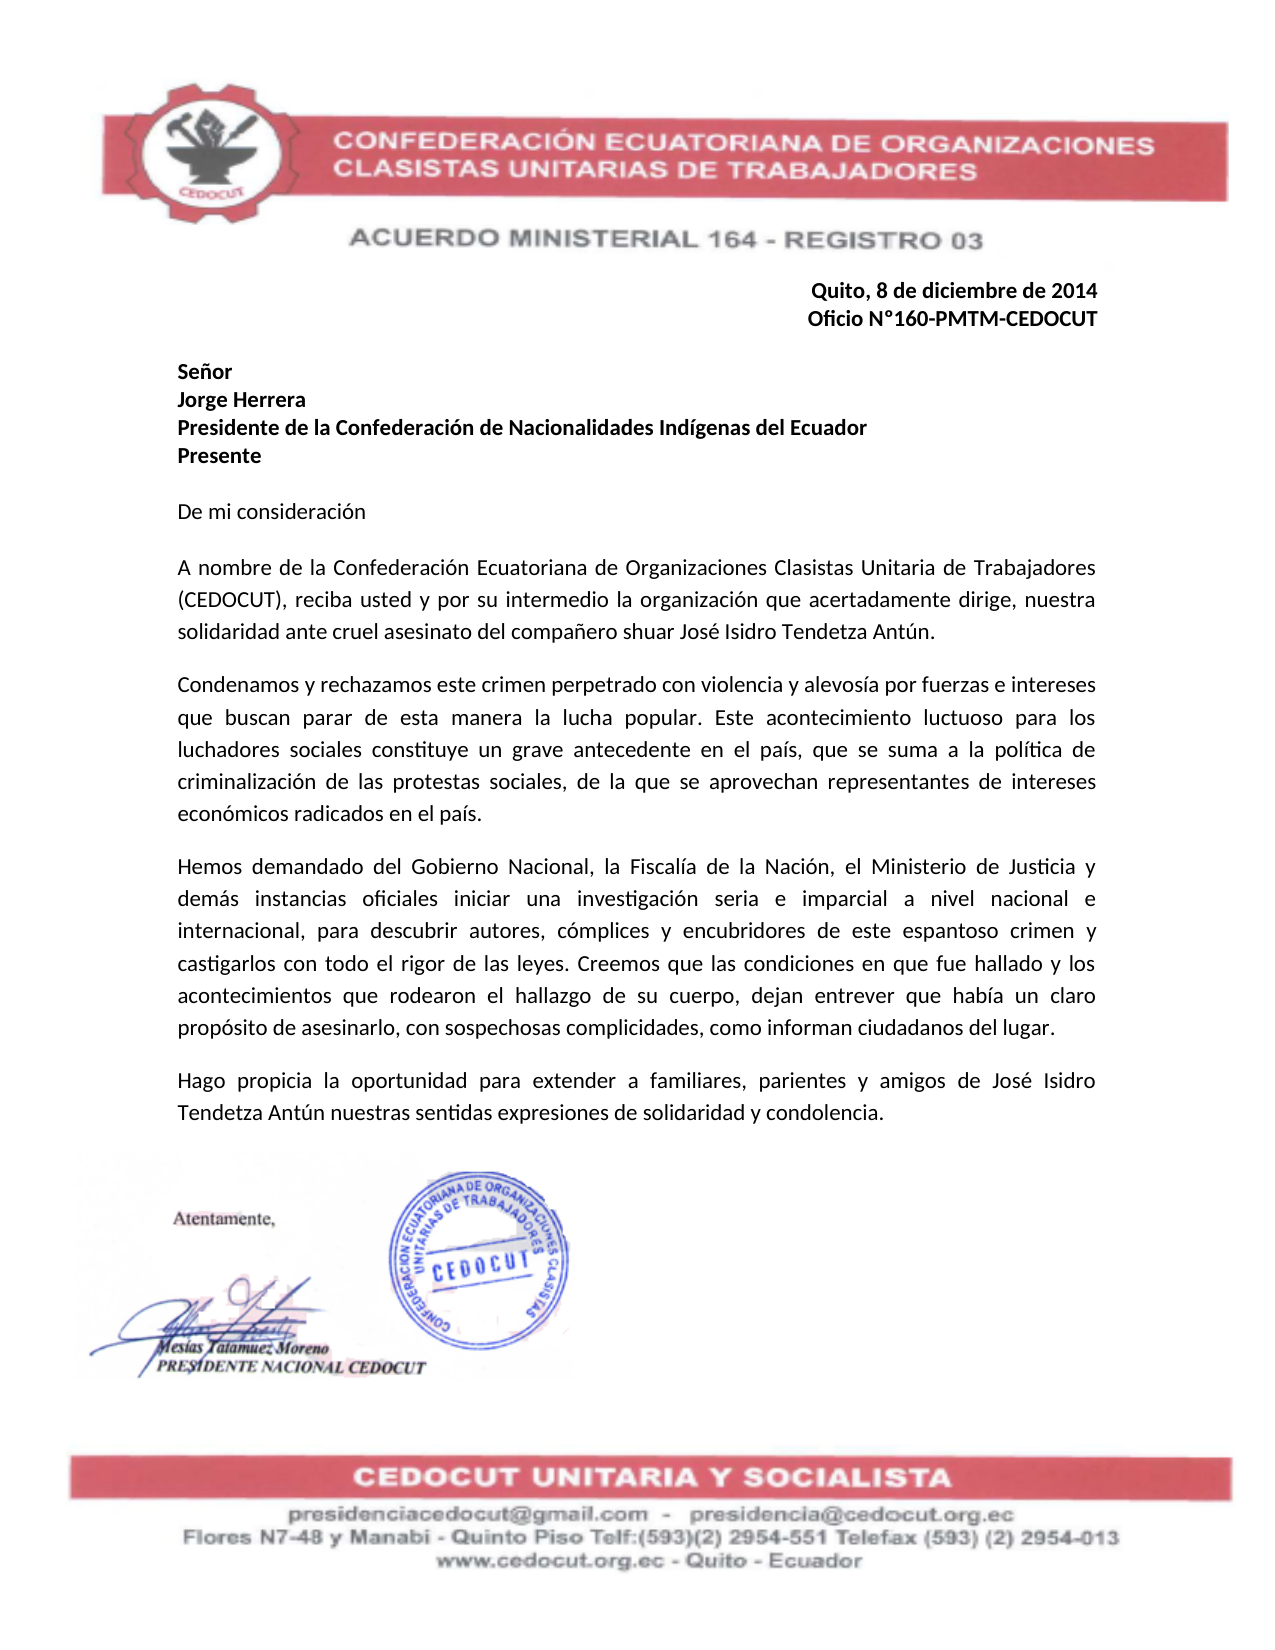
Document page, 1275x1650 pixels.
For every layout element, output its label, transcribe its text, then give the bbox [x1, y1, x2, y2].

text Hemos demandado del Gobierno Nacional, la Fiscalía de la Nación, el Ministerio de Justicia y demás instancias oficiales iniciar una investigación seria e imparcial a nivel nacional e internacional, para descubrir autores, cómplices y encubridores de este espantoso crimen y castigarlos con todo el rigor de las leyes. Creemos que las condiciones en que fue hallado y los acontecimientos que rodearon el hallazgo de su cuerpo, dejan entrever que había un claro propósito de asesinarlo, con sospechosas complicidades, como informan ciudadanos del lugar. [177, 852, 1098, 1041]
text Señor [177, 357, 1098, 385]
text Presente [177, 441, 1098, 469]
picture [73, 1151, 575, 1384]
text De mi consideración [177, 497, 1098, 525]
text Hago propicia la oportunidad para extender a familiares, parientes y amigos de José Isidro Tendetza Antún nuestras sentidas expresiones de solidaridad y condolencia. [177, 1066, 1098, 1126]
text Quito, 8 de diciembre de 2014 [177, 276, 1098, 304]
text Presidente de la Confederación de Nacionalidades Indígenas del Ecuador [177, 413, 1098, 441]
text Oficio Nº160-PMTM-CEDOCUT [177, 304, 1098, 332]
text A nombre de la Confederación Ecuatoriana de Organizaciones Clasistas Unitaria de Trabajadores (CEDOCUT), reciba usted y por su intermedio la organización que acertadamente dirige, nuestra solidaridad ante cruel asesinato del compañero shuar José Isidro Tendetza Antún. [177, 553, 1098, 645]
text Jorge Herrera [177, 385, 1098, 413]
text Condenamos y rechazamos este crimen perpetrado con violencia y alevosía por fuerzas e intereses que buscan parar de esta manera la lucha popular. Este acontecimiento luctuoso para los luchadores sociales constituye un grave antecedente en el país, que se suma a la política de criminalización de las protestas sociales, de la que se aprovechan representantes de intereses económicos radicados en el país. [177, 670, 1098, 827]
